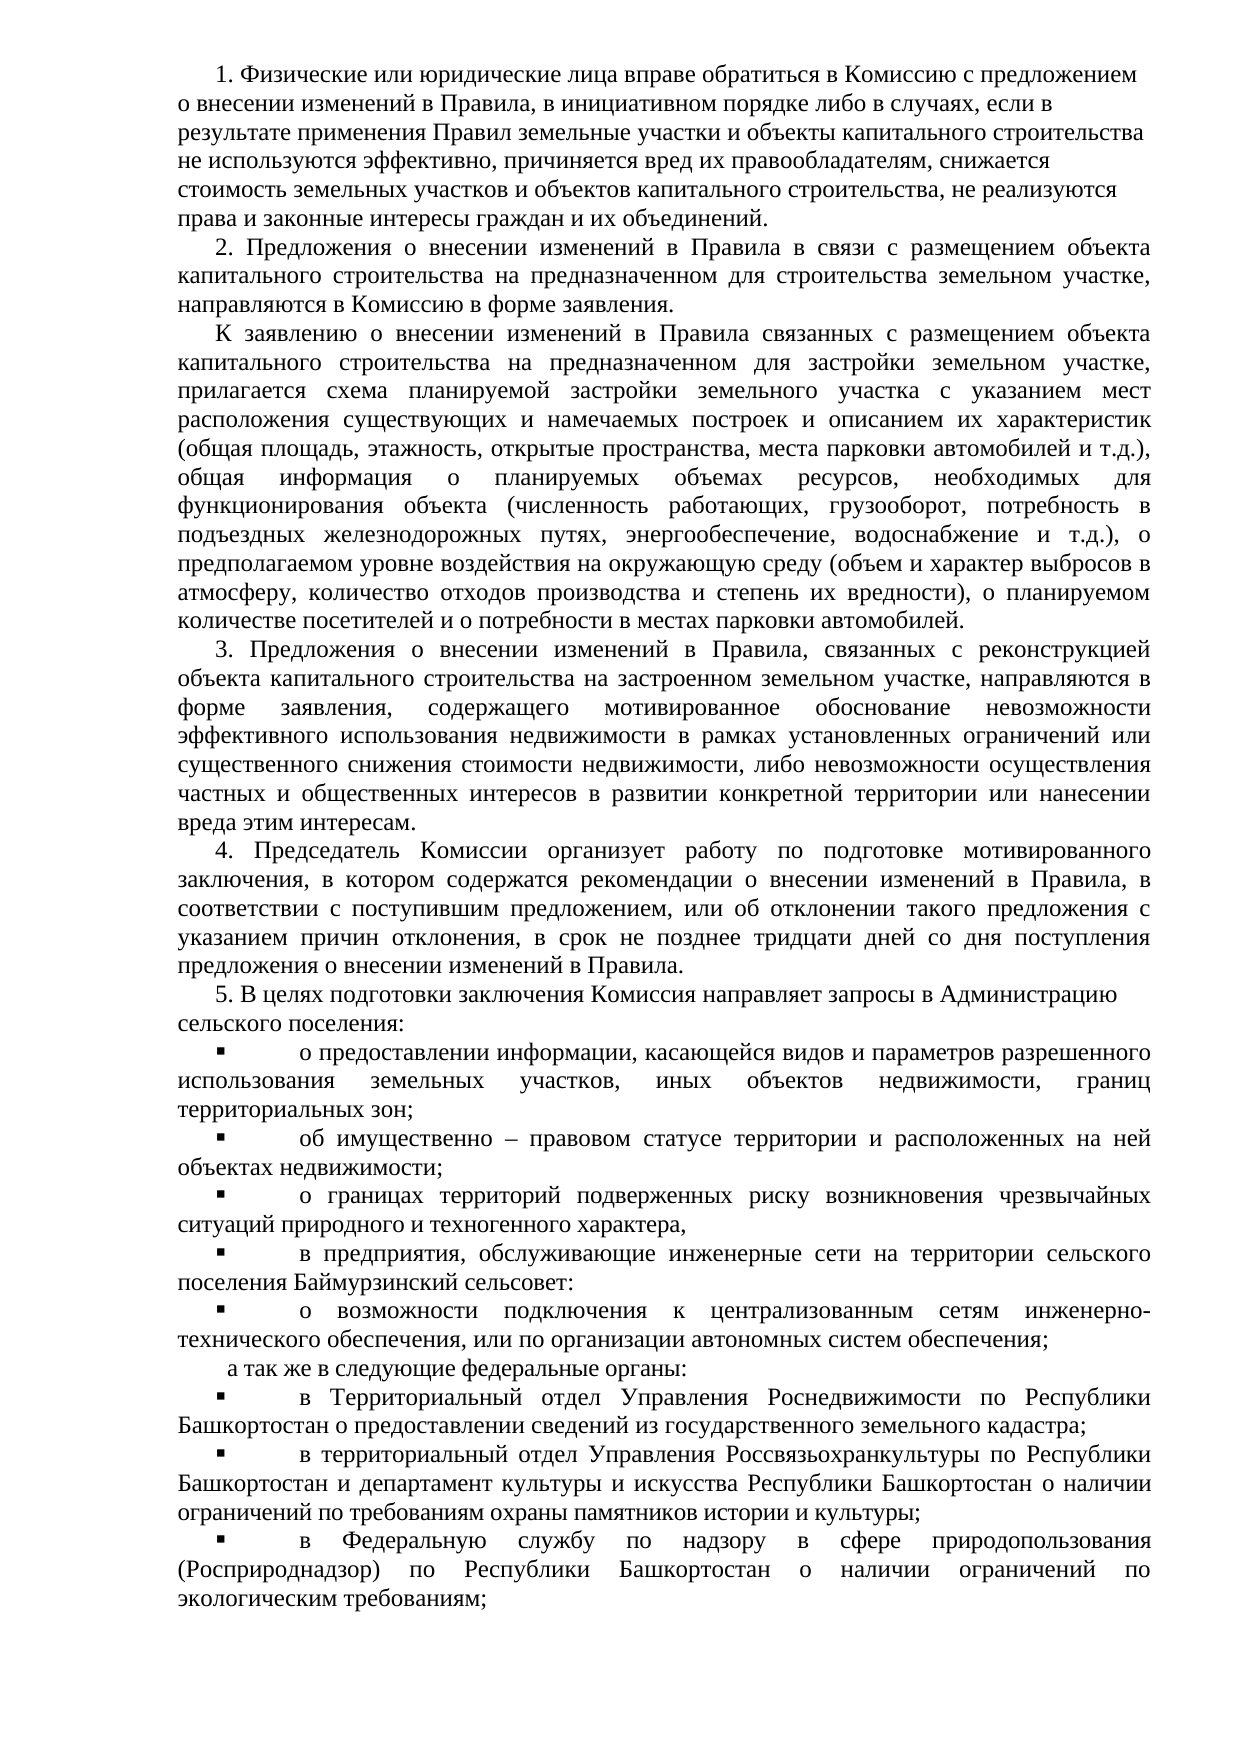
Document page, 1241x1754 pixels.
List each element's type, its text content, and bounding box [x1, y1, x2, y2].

list в Федеральную службу по надзору в сфере природопользования (Росприроднадзор) по Республики Башкортостан о наличии ограничений по экологическим требованиям; [177, 1525, 1152, 1612]
list о предоставлении информации, касающейся видов и параметров разрешенного использования земельных участков, иных объектов недвижимости, границ территориальных зон; [177, 1037, 1152, 1123]
list об имущественно – правовом статусе территории и расположенных на ней объектах недвижимости; [177, 1123, 1152, 1180]
text 3. Предложения о внесении изменений в Правила, связанных с реконструкцией объекта капитального строительства на застроенном земельном участке, направляются в форме заявления, содержащего мотивированное обоснование невозможности эффективного использования недвижимости в рамках установленных ограничений или существенного снижения стоимости недвижимости, либо невозможности осуществления частных и общественных интересов в развитии конкретной территории или нанесении вреда этим интересам. [177, 634, 1152, 835]
text 2. Предложения о внесении изменений в Правила в связи с размещением объекта капитального строительства на предназначенном для строительства земельном участке, направляются в Комиссию в форме заявления. [177, 232, 1152, 318]
text 1. Физические или юридические лица вправе обратиться в Комиссию с предложением о внесении изменений в Правила, в инициативном порядке либо в случаях, если в результате применения Правил земельные участки и объекты капитального строительства не используются эффективно, причиняется вред их правообладателям, снижается стоимость земельных участков и объектов капитального строительства, не реализуются права и законные интересы граждан и их объединений. [177, 59, 1152, 232]
list о возможности подключения к централизованным сетям инженерно-технического обеспечения, или по организации автономных систем обеспечения; [177, 1295, 1152, 1353]
list в территориальный отдел Управления Россвязьохранкультуры по Республики Башкортостан и департамент культуры и искусства Республики Башкортостан о наличии ограничений по требованиям охраны памятников истории и культуры; [177, 1439, 1152, 1525]
list о границах территорий подверженных риску возникновения чрезвычайных ситуаций природного и техногенного характера, [177, 1180, 1152, 1238]
text 5. В целях подготовки заключения Комиссия направляет запросы в Администрацию сельского поселения: [177, 979, 1152, 1037]
text а так же в следующие федеральные органы: [177, 1353, 1152, 1382]
text 4. Председатель Комиссии организует работу по подготовке мотивированного заключения, в котором содержатся рекомендации о внесении изменений в Правила, в соответствии с поступившим предложением, или об отклонении такого предложения с указанием причин отклонения, в срок не позднее тридцати дней со дня поступления предложения о внесении изменений в Правила. [177, 835, 1152, 979]
list в Территориальный отдел Управления Роснедвижимости по Республики Башкортостан о предоставлении сведений из государственного земельного кадастра; [177, 1382, 1152, 1439]
list в предприятия, обслуживающие инженерные сети на территории сельского поселения Баймурзинский сельсовет: [177, 1238, 1152, 1295]
text К заявлению о внесении изменений в Правила связанных с размещением объекта капитального строительства на предназначенном для застройки земельном участке, прилагается схема планируемой застройки земельного участка с указанием мест расположения существующих и намечаемых построек и описанием их характеристик (общая площадь, этажность, открытые пространства, места парковки автомобилей и т.д.), общая информация о планируемых объемах ресурсов, необходимых для функционирования объекта (численность работающих, грузооборот, потребность в подъездных железнодорожных путях, энергообеспечение, водоснабжение и т.д.), о предполагаемом уровне воздействия на окружающую среду (объем и характер выбросов в атмосферу, количество отходов производства и степень их вредности), о планируемом количестве посетителей и о потребности в местах парковки автомобилей. [177, 318, 1152, 634]
